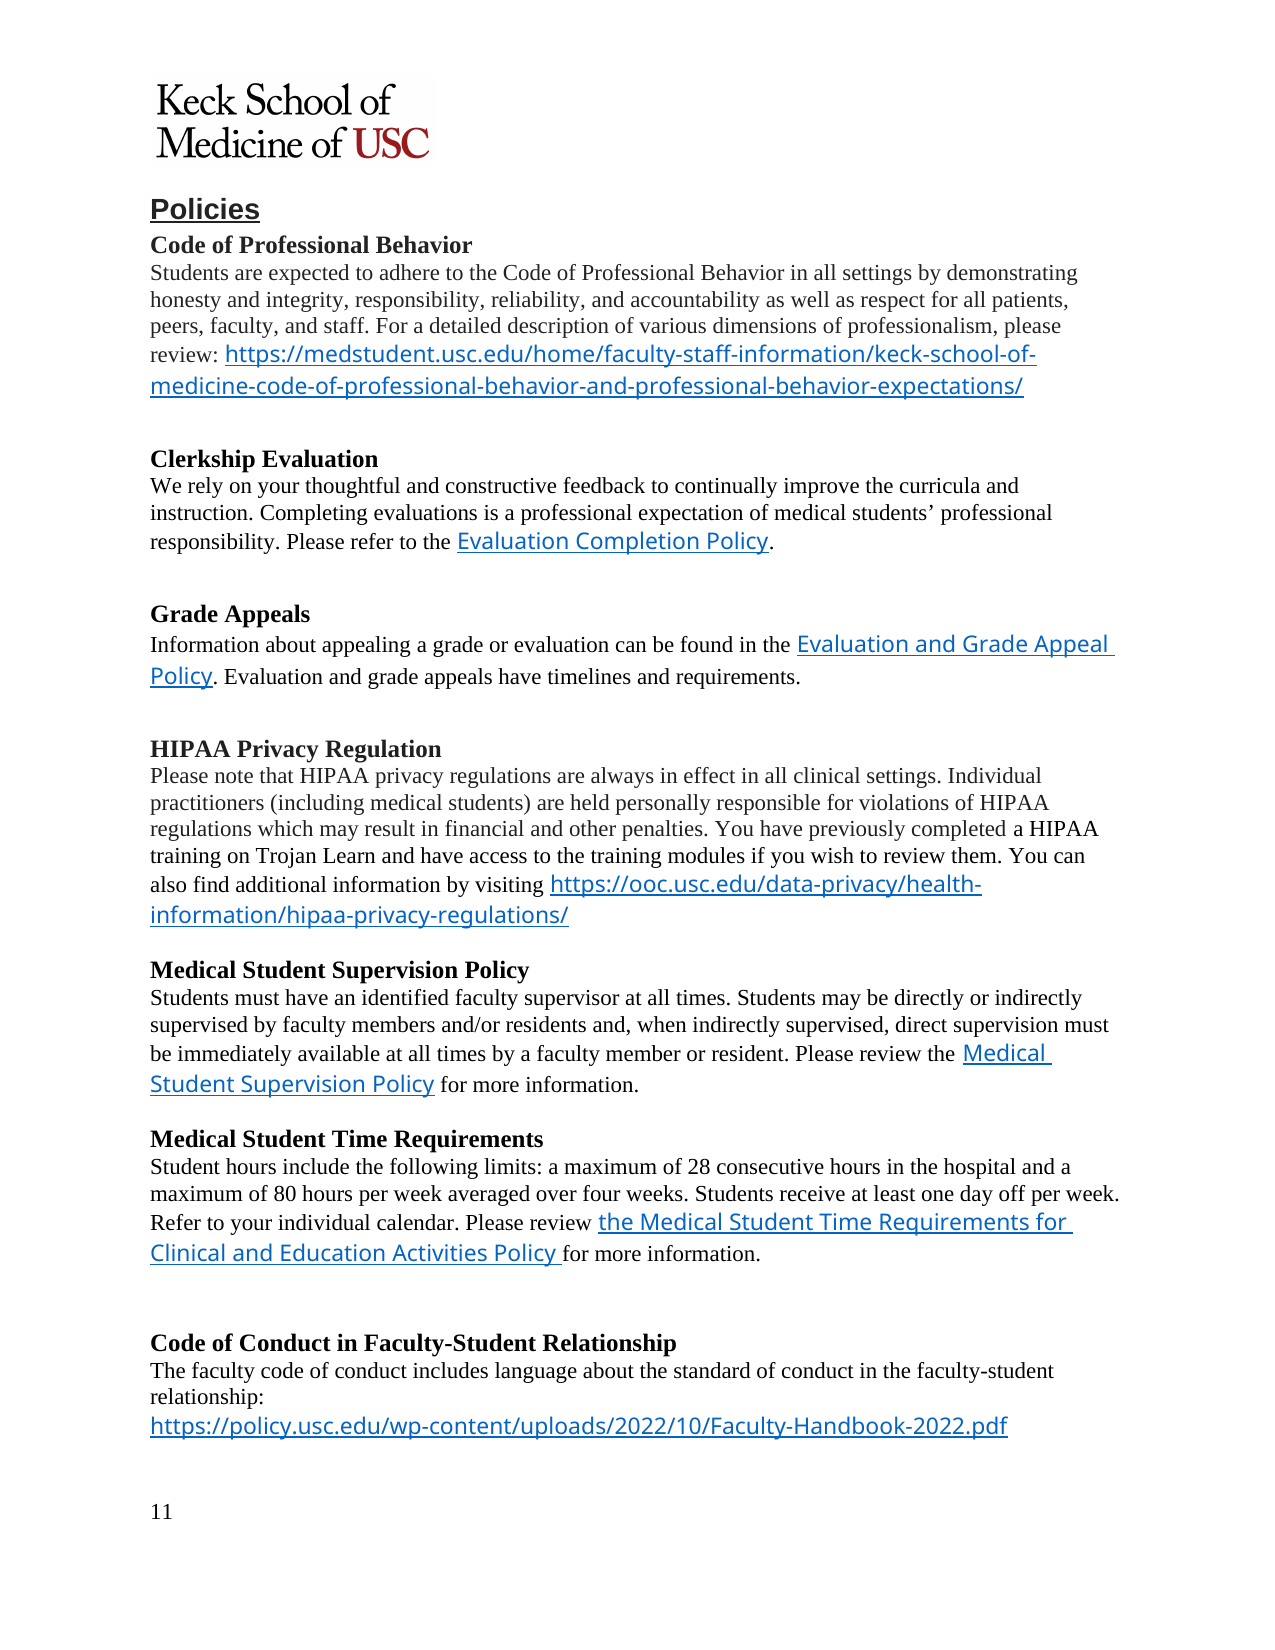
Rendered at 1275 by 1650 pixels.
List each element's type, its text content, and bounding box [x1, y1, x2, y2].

text Code of Conduct in Faculty-Student Relationship [150, 1328, 1125, 1357]
text Student hours include the following limits: a maximum of 28 consecutive hours in the hospital and a maximum of 80 hours per week averaged over four weeks. Students receive at least one day off per week. Refer to your individual calendar. Please review the Medical Student Time Requirements for Clinical and Education Activities Policy for more information. [150, 1153, 1125, 1268]
subtitle Medical Student Supervision Policy [150, 956, 1125, 984]
text Code of Professional Behavior [150, 231, 1125, 259]
text Grade Appeals [150, 599, 1125, 628]
text Information about appealing a grade or evaluation can be found in the Evaluation and Grade Appeal Policy. Evaluation and grade appeals have timelines and requirements. [150, 628, 1125, 691]
text Students are expected to adhere to the Code of Professional Behavior in all settings by demonstrating honesty and integrity, responsibility, reliability, and accountability as well as respect for all patients, peers, faculty, and staff. For a detailed description of various dimensions of professionalism, please review: https://medstudent.usc.edu/home/faculty-staff-information/keck-school-of-medicine-code-of-professional-behavior-and-professional-behavior-expectations/ [150, 259, 1125, 401]
text HIPAA Privacy Regulation [150, 734, 1125, 763]
text Clerkship Evaluation [150, 444, 1125, 473]
text The faculty code of conduct includes language about the standard of conduct in the faculty-student relationship: [150, 1357, 1125, 1409]
text Policies [150, 192, 1125, 226]
picture [150, 75, 436, 166]
subtitle Medical Student Time Requirements [150, 1124, 1125, 1153]
text https://policy.usc.edu/wp-content/uploads/2022/10/Faculty-Handbook-2022.pdf [150, 1409, 1125, 1441]
text We rely on your thoughtful and constructive feedback to continually improve the curricula and instruction. Completing evaluations is a professional expectation of medical students’ professional responsibility. Please refer to the Evaluation Completion Policy. [150, 473, 1125, 557]
text Please note that HIPAA privacy regulations are always in effect in all clinical settings. Individual practitioners (including medical students) are held personally responsible for violations of HIPAA regulations which may result in financial and other penalties. You have previously completed a HIPAA training on Trojan Learn and have access to the training modules if you wish to review them. You can also find additional information by visiting https://ooc.usc.edu/data-privacy/health-information/hipaa-privacy-regulations/ [150, 763, 1125, 931]
text Students must have an identified faculty supervisor at all times. Students may be directly or indirectly supervised by faculty members and/or residents and, when indirectly supervised, direct supervision must be immediately available at all times by a faculty member or resident. Please review the Medical Student Supervision Policy for more information. [150, 984, 1125, 1099]
